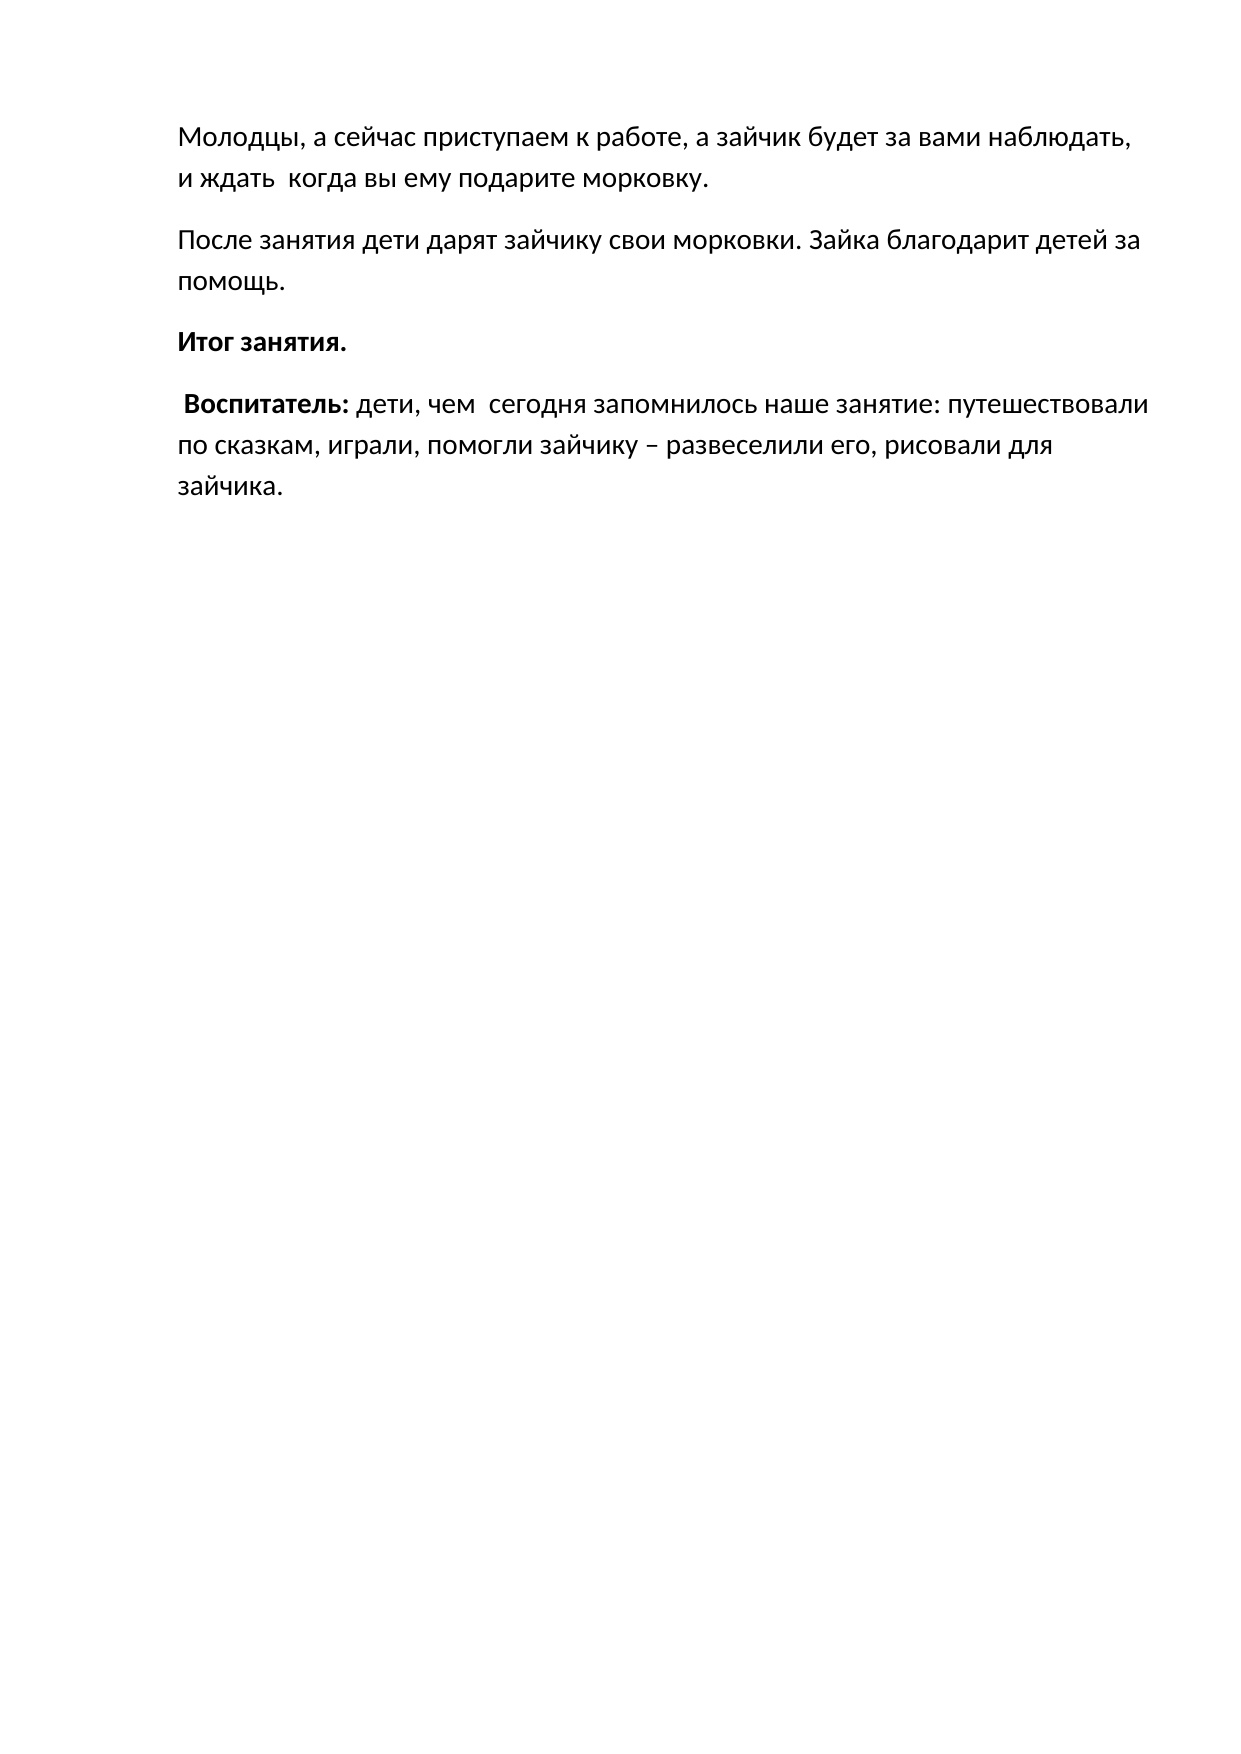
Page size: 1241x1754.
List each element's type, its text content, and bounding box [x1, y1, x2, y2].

text Молодцы, а сейчас приступаем к работе, а зайчик будет за вами наблюдать, и ждать когда вы ему подарите морковку. [177, 118, 1152, 195]
text Итог занятия. [177, 323, 1152, 359]
text После занятия дети дарят зайчику свои морковки. Зайка благодарит детей за помощь. [177, 221, 1152, 297]
text Воспитатель: дети, чем сегодня запомнилось наше занятие: путешествовали по сказкам, играли, помогли зайчику – развеселили его, рисовали для зайчика. [177, 385, 1152, 503]
